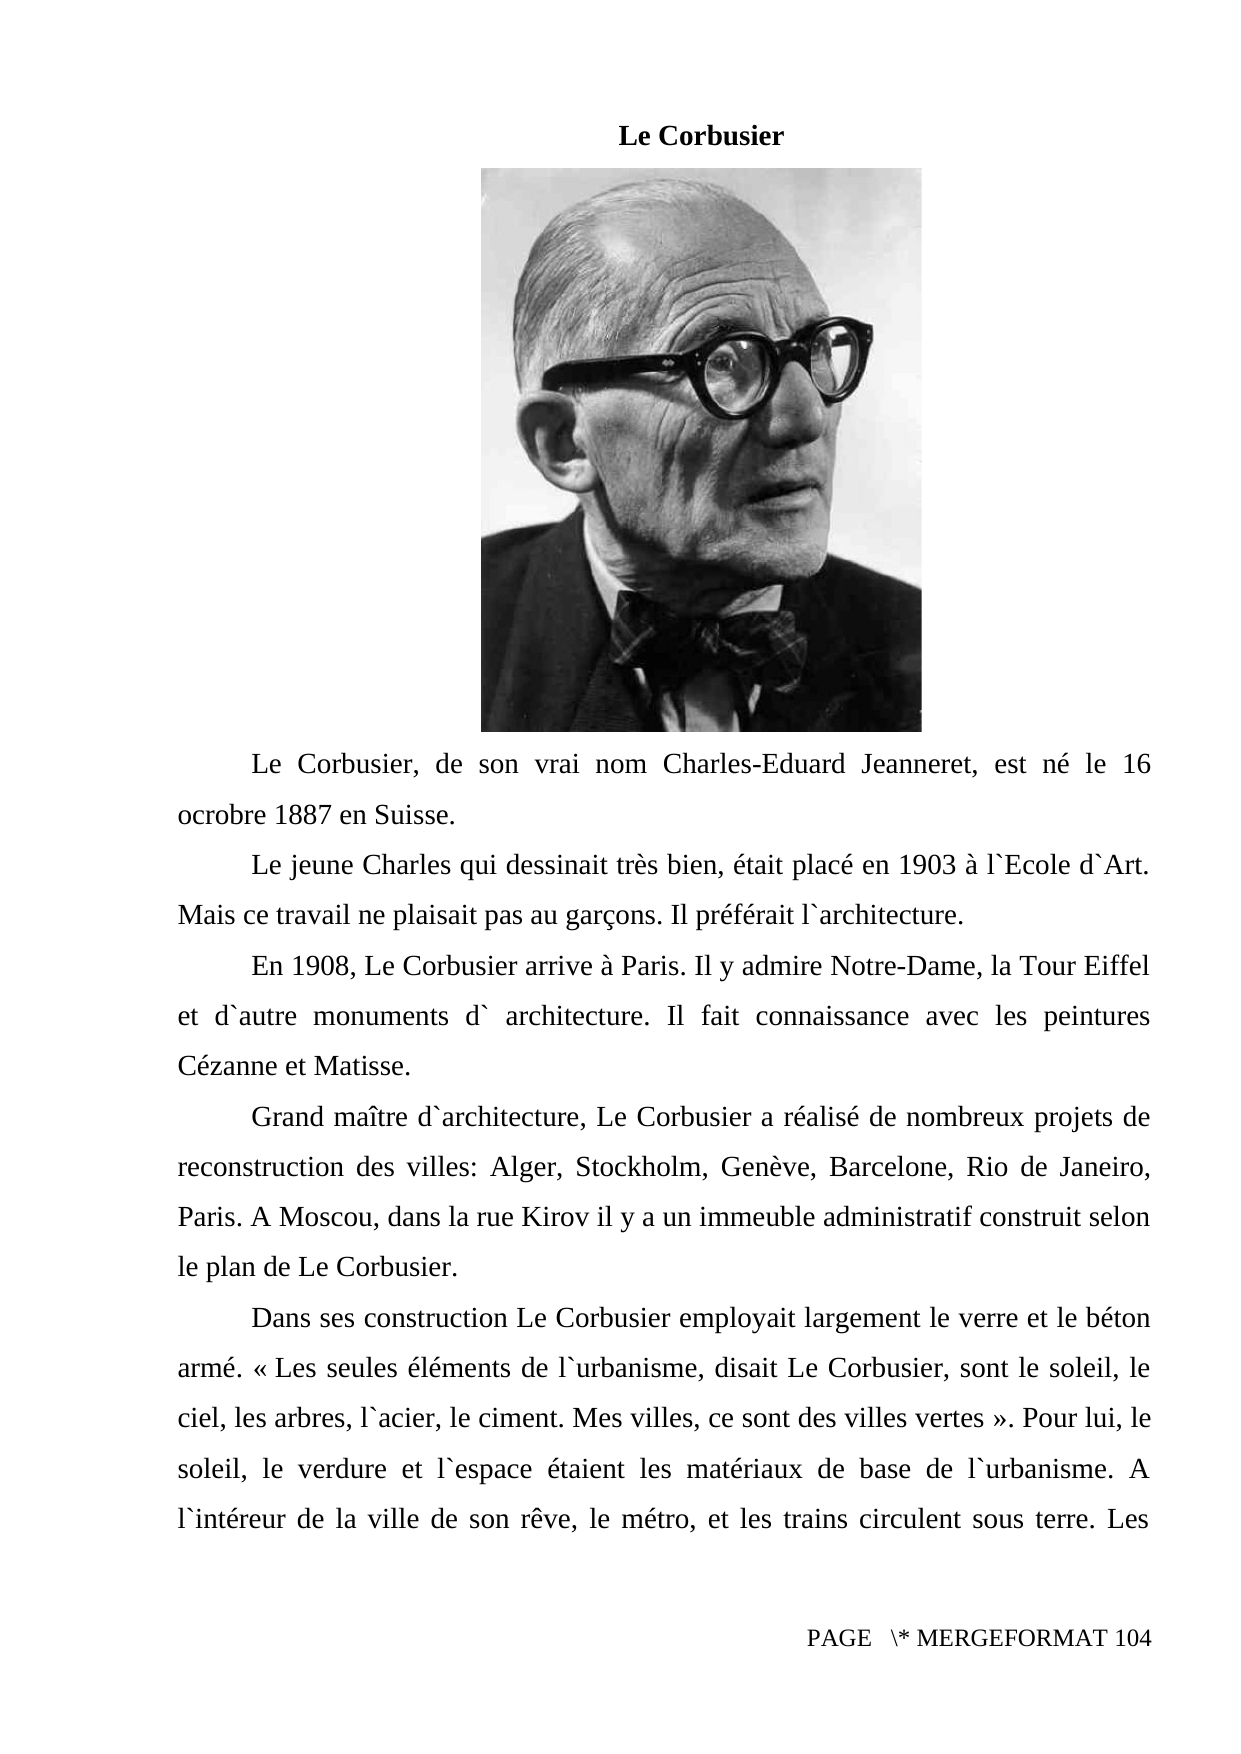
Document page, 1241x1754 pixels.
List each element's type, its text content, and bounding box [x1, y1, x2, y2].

text Grand maître d`architecture, Le Corbusier a réalisé de nombreux projets de reconstruction des villes: Alger, Stockholm, Genève, Barcelone, Rio de Janeiro, Paris. A Moscou, dans la rue Kirov il y a un immeuble administratif construit selon le plan de Le Corbusier. [177, 1099, 1152, 1283]
text Le jeune Charles qui dessinait très bien, était placé en 1903 à l`Ecole d`Art. Mais ce travail ne plaisait pas au garçons. Il préférait l`architecture. [177, 847, 1152, 931]
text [177, 1300, 1152, 1535]
text Le Corbusier, de son vrai nom Charles-Eduard Jeanneret, est né le 16 ocrobre 1887 en Suisse. [177, 746, 1152, 830]
picture [481, 168, 922, 732]
text Le Corbusier [251, 118, 1152, 152]
text En 1908, Le Corbusier arrive à Paris. Il y admire Notre-Dame, la Tour Eiffel et d`autre monuments d` architecture. Il fait connaissance avec les peintures Cézanne et Matisse. [177, 948, 1152, 1082]
